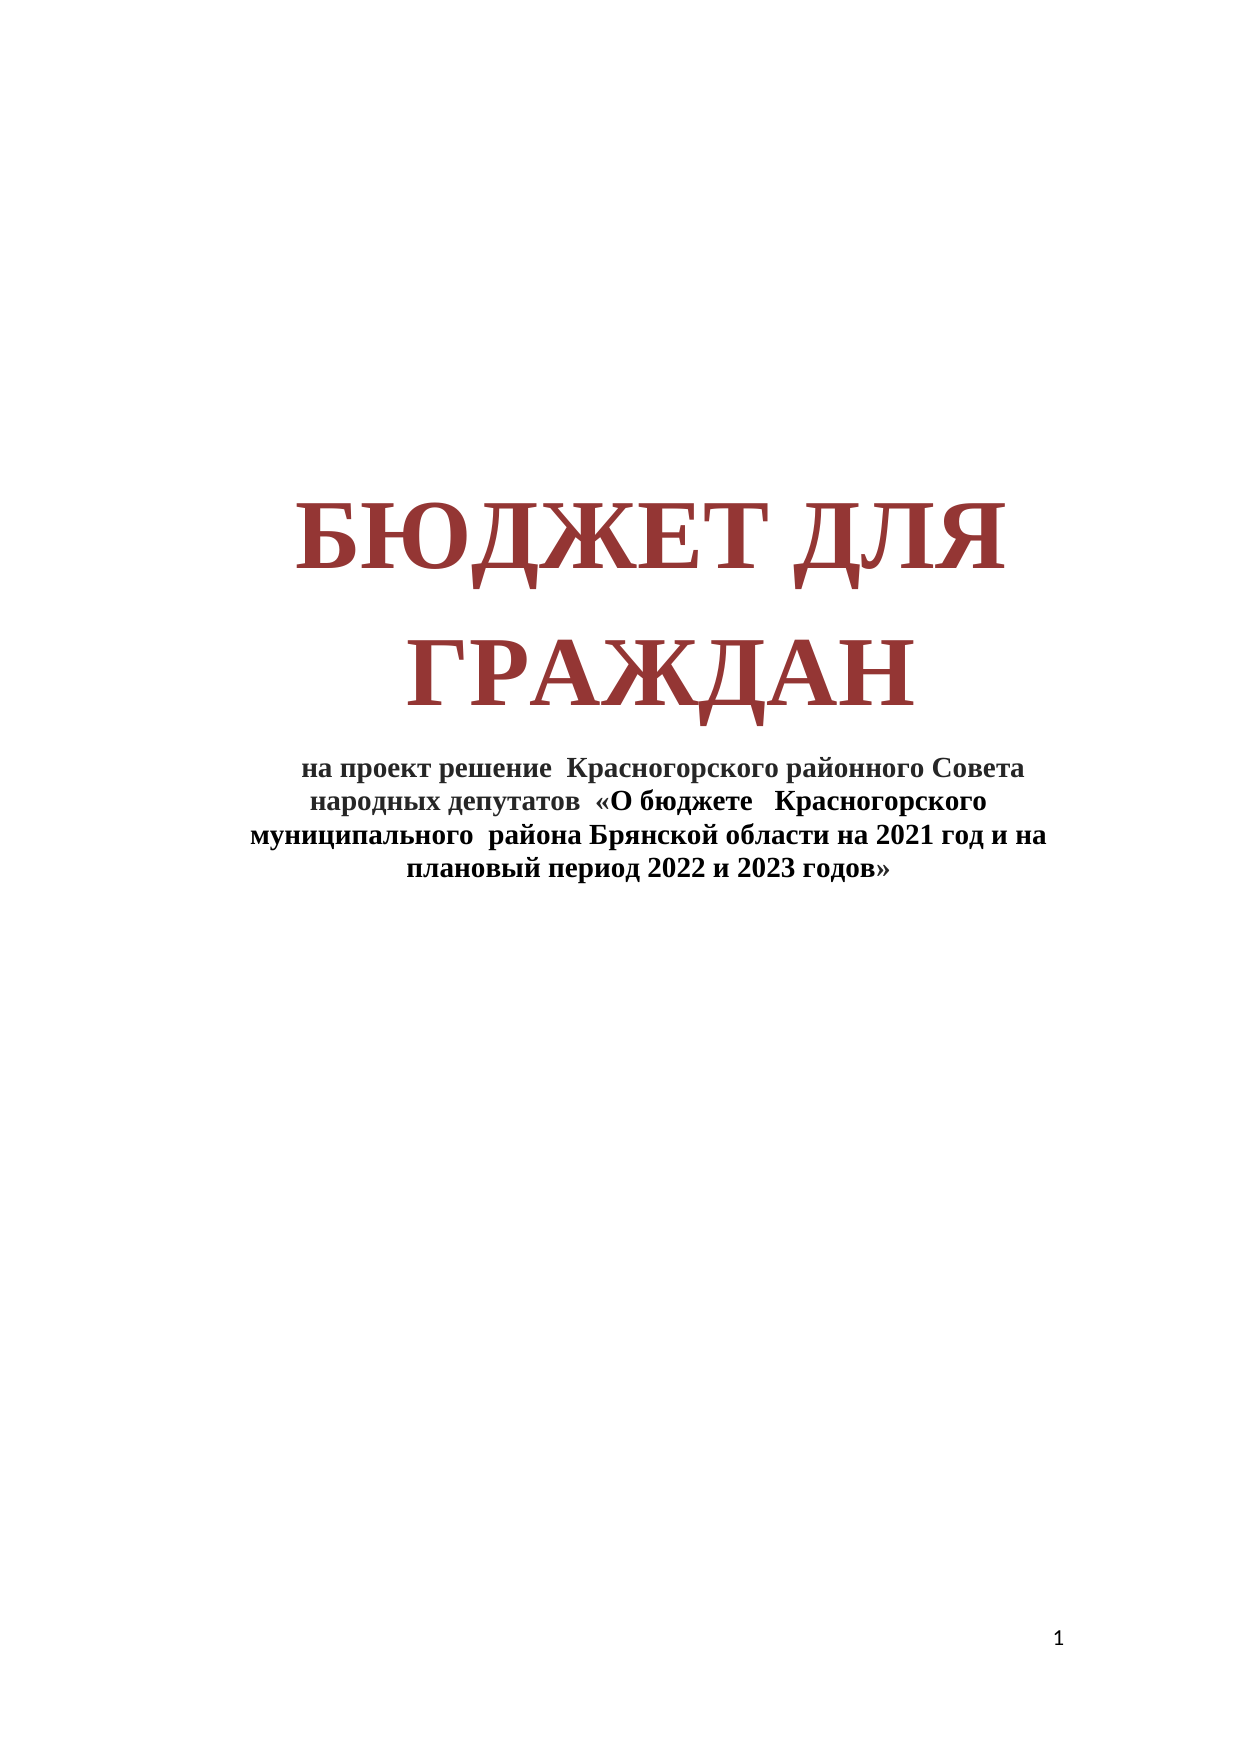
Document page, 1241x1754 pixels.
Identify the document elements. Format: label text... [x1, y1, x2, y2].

text на проект решение Красногорского районного Совета народных депутатов «О бюджете Красногорского муниципального района Брянской области на 2021 год и на плановый период 2022 и 2023 годов» [209, 750, 1087, 884]
text БЮДЖЕТ ДЛЯ ГРАЖДАН [295, 476, 1057, 727]
